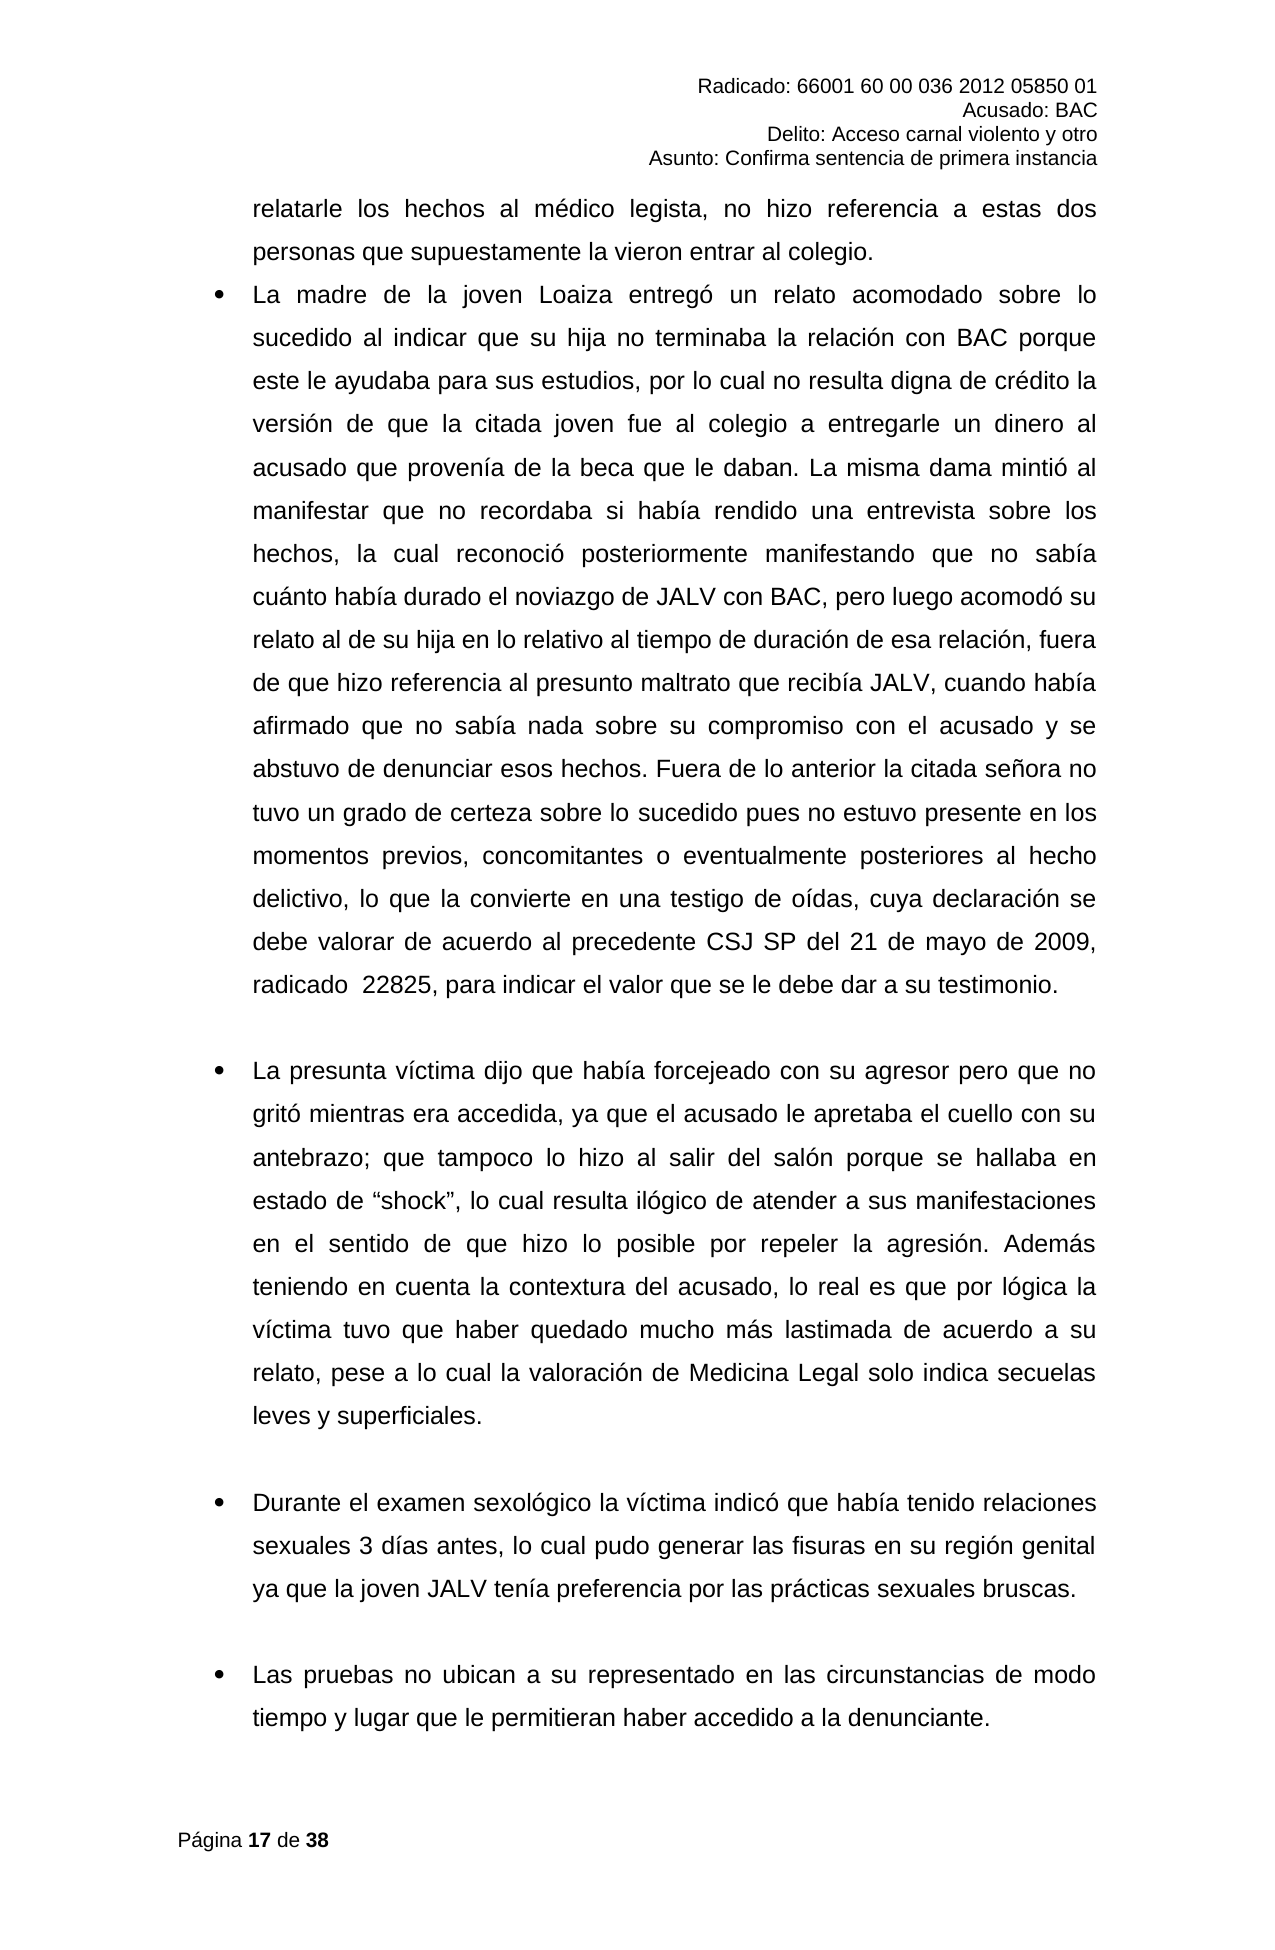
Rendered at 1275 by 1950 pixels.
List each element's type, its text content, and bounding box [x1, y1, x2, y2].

list Las pruebas no ubican a su representado en las circunstancias de modo tiempo y lugar que le permitieran haber accedido a la denunciante. [215, 1660, 1098, 1732]
list La madre de la joven Loaiza entregó un relato acomodado sobre lo sucedido al indicar que su hija no terminaba la relación con BAC porque este le ayudaba para sus estudios, por lo cual no resulta digna de crédito la versión de que la citada joven fue al colegio a entregarle un dinero al acusado que provenía de la beca que le daban. La misma dama mintió al manifestar que no recordaba si había rendido una entrevista sobre los hechos, la cual reconoció posteriormente manifestando que no sabía cuánto había durado el noviazgo de JALV con BAC, pero luego acomodó su relato al de su hija en lo relativo al tiempo de duración de esa relación, fuera de que hizo referencia al presunto maltrato que recibía JALV, cuando había afirmado que no sabía nada sobre su compromiso con el acusado y se abstuvo de denunciar esos hechos. Fuera de lo anterior la citada señora no tuvo un grado de certeza sobre lo sucedido pues no estuvo presente en los momentos previos, concomitantes o eventualmente posteriores al hecho delictivo, lo que la convierte en una testigo de oídas, cuya declaración se debe valorar de acuerdo al precedente CSJ SP del 21 de mayo de 2009, radicado 22825, para indicar el valor que se le debe dar a su testimonio. [215, 280, 1098, 999]
list La presunta víctima dijo que había forcejeado con su agresor pero que no gritó mientras era accedida, ya que el acusado le apretaba el cuello con su antebrazo; que tampoco lo hizo al salir del salón porque se hallaba en estado de “shock”, lo cual resulta ilógico de atender a sus manifestaciones en el sentido de que hizo lo posible por repeler la agresión. Además teniendo en cuenta la contextura del acusado, lo real es que por lógica la víctima tuvo que haber quedado mucho más lastimada de acuerdo a su relato, pese a lo cual la valoración de Medicina Legal solo indica secuelas leves y superficiales. [215, 1056, 1098, 1430]
list Durante el examen sexológico la víctima indicó que había tenido relaciones sexuales 3 días antes, lo cual pudo generar las fisuras en su región genital ya que la joven JALV tenía preferencia por las prácticas sexuales bruscas. [215, 1488, 1098, 1603]
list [215, 194, 1098, 266]
